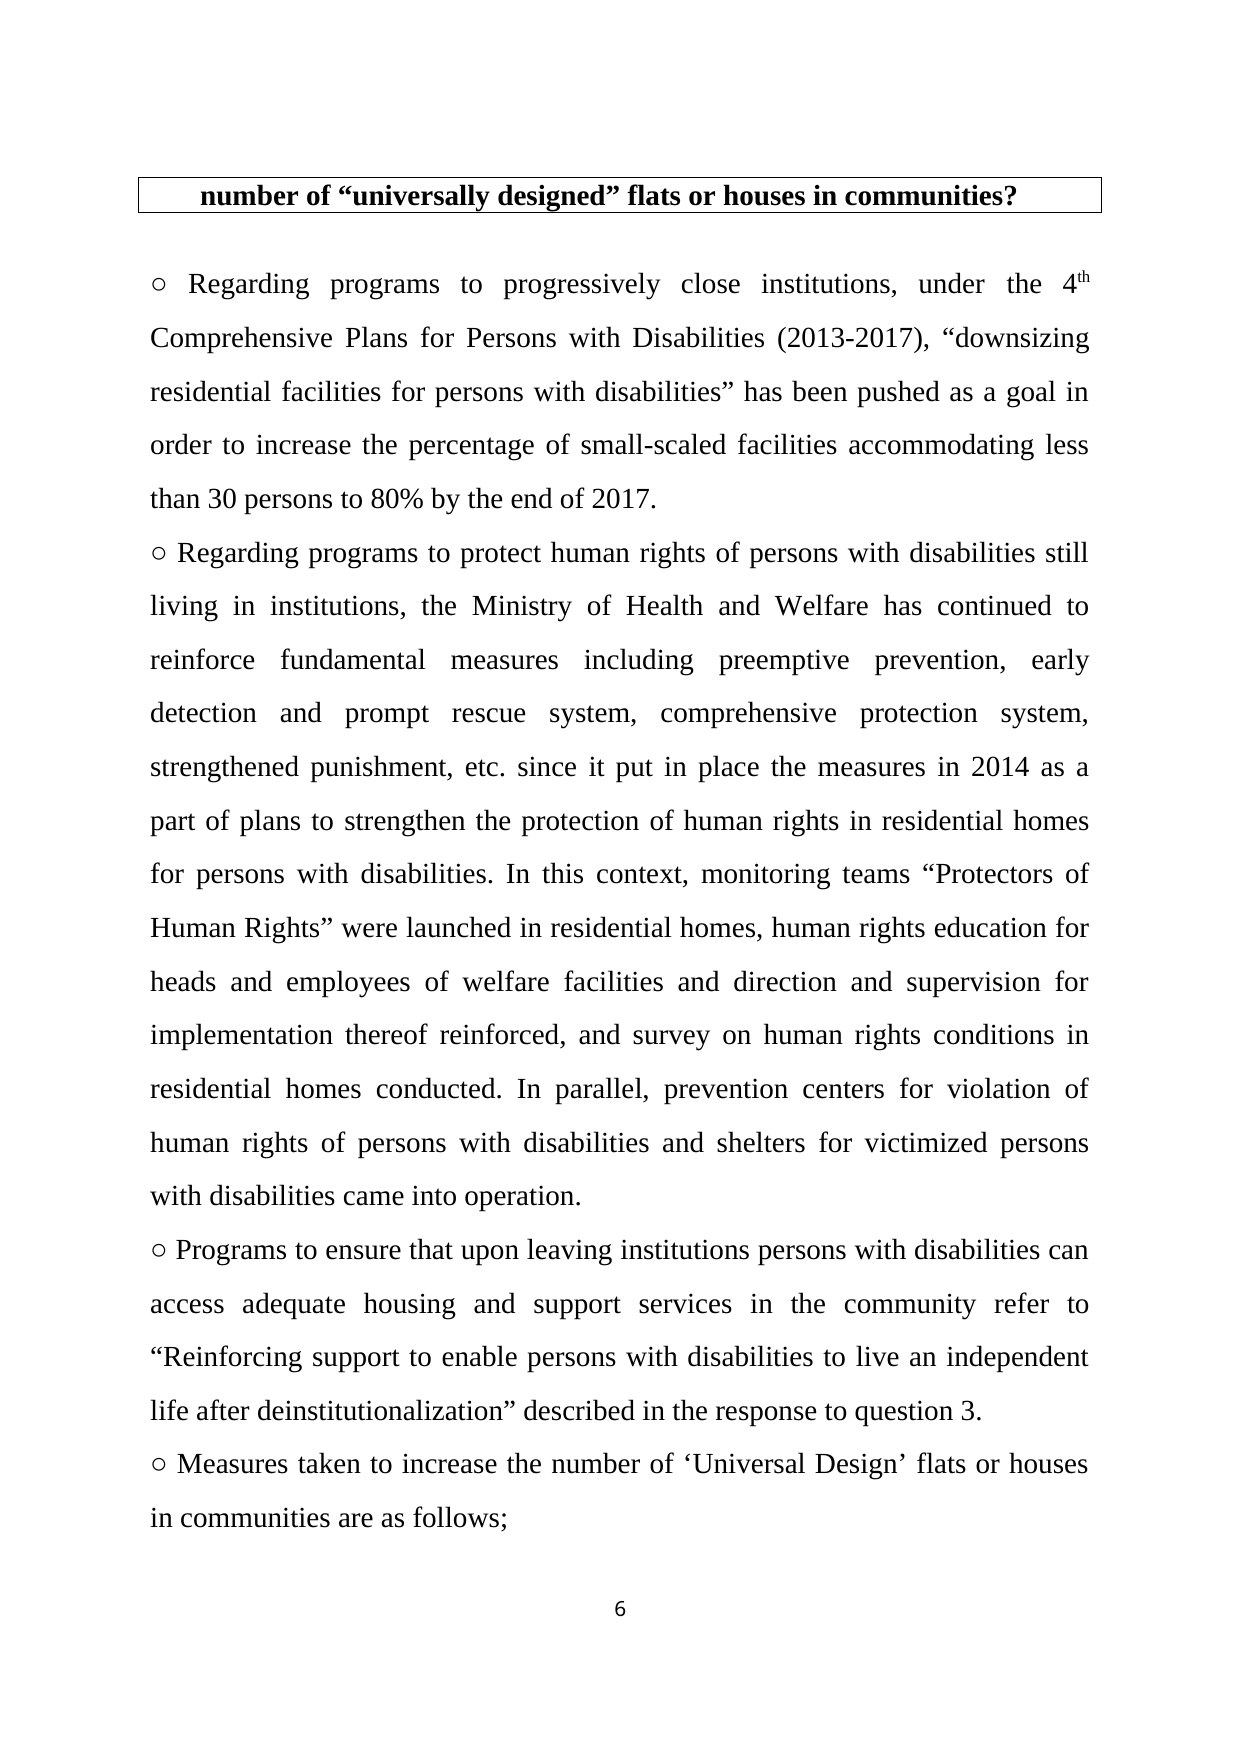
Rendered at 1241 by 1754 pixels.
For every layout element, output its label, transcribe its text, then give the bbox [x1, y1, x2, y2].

text ○ Programs to ensure that upon leaving institutions persons with disabilities can access adequate housing and support services in the community refer to “Reinforcing support to enable persons with disabilities to live an independent life after deinstitutionalization” described in the response to question 3. [150, 1232, 1090, 1427]
text ○ Regarding programs to protect human rights of persons with disabilities still living in institutions, the Ministry of Health and Welfare has continued to reinforce fundamental measures including preemptive prevention, early detection and prompt rescue system, comprehensive protection system, strengthened punishment, etc. since it put in place the measures in 2014 as a part of plans to strengthen the protection of human rights in residential homes for persons with disabilities. In this context, monitoring teams “Protectors of Human Rights” were launched in residential homes, human rights education for heads and employees of welfare facilities and direction and supervision for implementation thereof reinforced, and survey on human rights conditions in residential homes conducted. In parallel, prevention centers for violation of human rights of persons with disabilities and shelters for victimized persons with disabilities came into operation. [150, 535, 1090, 1212]
text ○ Regarding programs to progressively close institutions, under the 4th Comprehensive Plans for Persons with Disabilities (2013-2017), “downsizing residential facilities for persons with disabilities” has been pushed as a goal in order to increase the percentage of small-scaled facilities accommodating less than 30 persons to 80% by the end of 2017. [150, 266, 1090, 514]
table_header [139, 178, 1101, 212]
text ○ Measures taken to increase the number of ‘Universal Design’ flats or houses in communities are as follows; [150, 1447, 1090, 1534]
